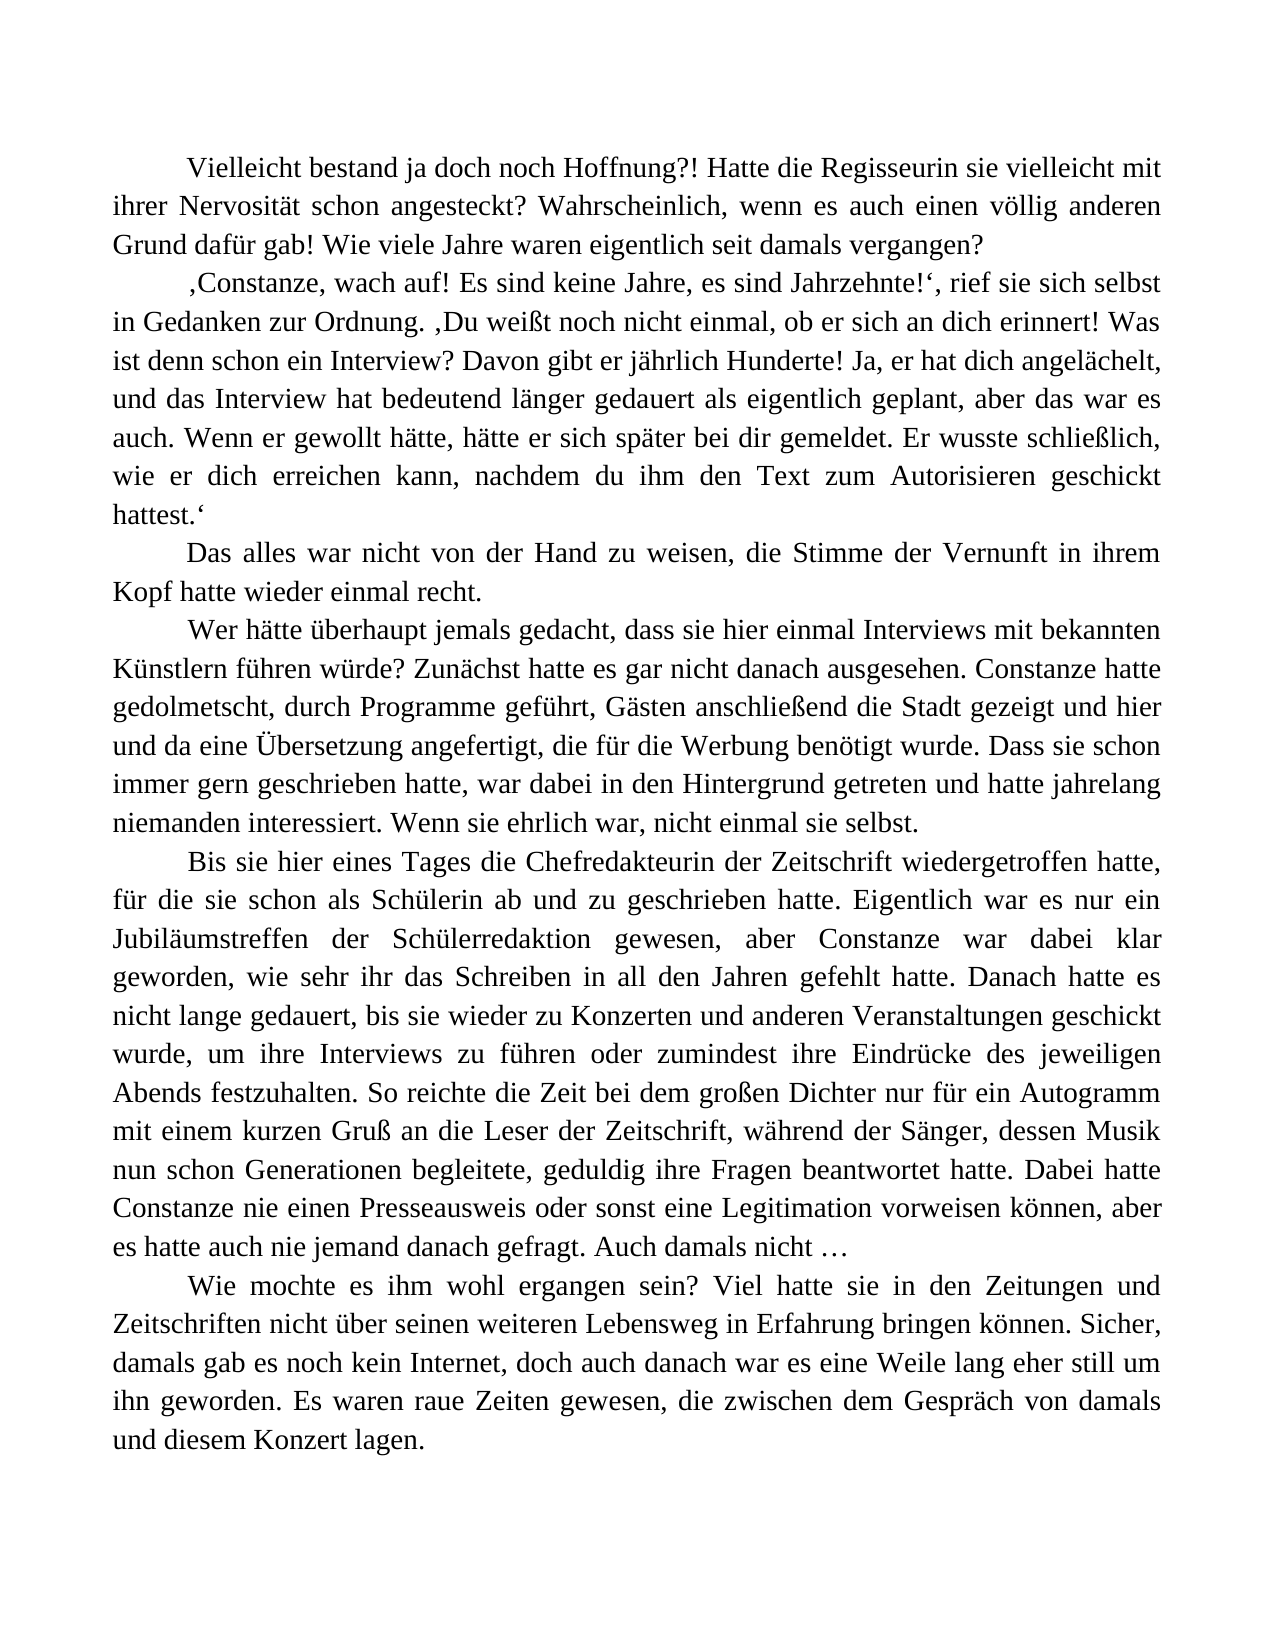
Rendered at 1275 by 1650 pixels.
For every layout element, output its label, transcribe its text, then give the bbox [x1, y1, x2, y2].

text Bis sie hier eines Tages die Chefredakteurin der Zeitschrift wiedergetroffen hatte, für die sie schon als Schülerin ab und zu geschrieben hatte. Eigentlich war es nur ein Jubiläumstreffen der Schülerredaktion gewesen, aber Constanze war dabei klar geworden, wie sehr ihr das Schreiben in all den Jahren gefehlt hatte. Danach hatte es nicht lange gedauert, bis sie wieder zu Konzerten und anderen Veranstaltungen geschickt wurde, um ihre Interviews zu führen oder zumindest ihre Eindrücke des jeweiligen Abends festzuhalten. So reichte die Zeit bei dem großen Dichter nur für ein Autogramm mit einem kurzen Gruß an die Leser der Zeitschrift, während der Sänger, dessen Musik nun schon Generationen begleitete, geduldig ihre Fragen beantwortet hatte. Dabei hatte Constanze nie einen Presseausweis oder sonst eine Legitimation vorweisen können, aber es hatte auch nie jemand danach gefragt. Auch damals nicht … [112, 844, 1162, 1263]
text ‚Constanze, wach auf! Es sind keine Jahre, es sind Jahrzehnte!‘, rief sie sich selbst in Gedanken zur Ordnung. ‚Du weißt noch nicht einmal, ob er sich an dich erinnert! Was ist denn schon ein Interview? Davon gibt er jährlich Hunderte! Ja, er hat dich angelächelt, und das Interview hat bedeutend länger gedauert als eigentlich geplant, aber das war es auch. Wenn er gewollt hätte, hätte er sich später bei dir gemeldet. Er wusste schließlich, wie er dich erreichen kann, nachdem du ihm den Text zum Autorisieren geschickt hattest.‘ [112, 266, 1162, 530]
text Wie mochte es ihm wohl ergangen sein? Viel hatte sie in den Zeitungen und Zeitschriften nicht über seinen weiteren Lebensweg in Erfahrung bringen können. Sicher, damals gab es noch kein Internet, doch auch danach war es eine Weile lang eher still um ihn geworden. Es waren raue Zeiten gewesen, die zwischen dem Gespräch von damals und diesem Konzert lagen. [112, 1268, 1162, 1455]
text Wer hätte überhaupt jemals gedacht, dass sie hier einmal Interviews mit bekannten Künstlern führen würde? Zunächst hatte es gar nicht danach ausgesehen. Constanze hatte gedolmetscht, durch Programme geführt, Gästen anschließend die Stadt gezeigt und hier und da eine Übersetzung angefertigt, die für die Werbung benötigt wurde. Dass sie schon immer gern geschrieben hatte, war dabei in den Hintergrund getreten und hatte jahrelang niemanden interessiert. Wenn sie ehrlich war, nicht einmal sie selbst. [112, 612, 1162, 839]
text Das alles war nicht von der Hand zu weisen, die Stimme der Vernunft in ihrem Kopf hatte wieder einmal recht. [112, 535, 1162, 607]
text Vielleicht bestand ja doch noch Hoffnung?! Hatte die Regisseurin sie vielleicht mit ihrer Nervosität schon angesteckt? Wahrscheinlich, wenn es auch einen völlig anderen Grund dafür gab! Wie viele Jahre waren eigentlich seit damals vergangen? [112, 150, 1162, 261]
